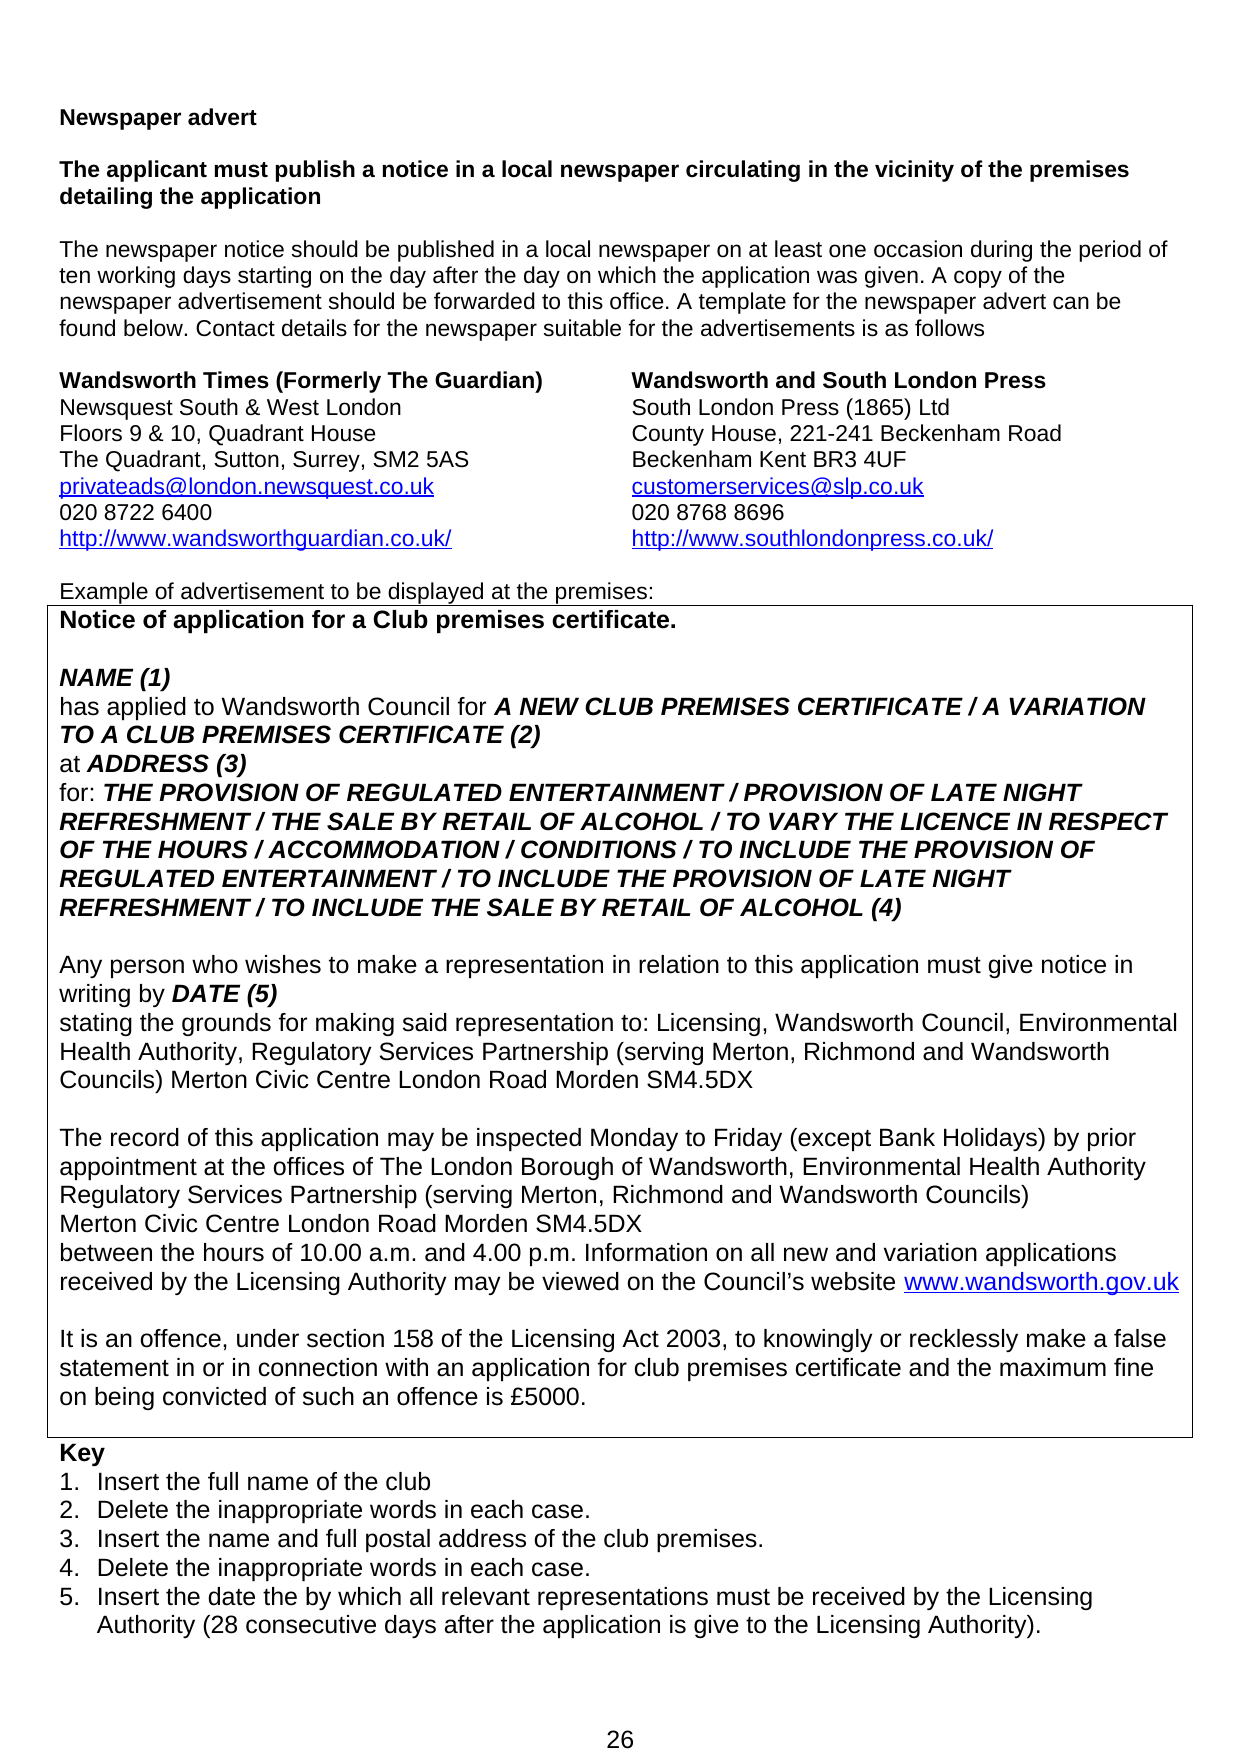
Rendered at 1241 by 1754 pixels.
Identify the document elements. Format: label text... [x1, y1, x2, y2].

list Insert the full name of the club [59, 1467, 1181, 1495]
list Delete the inappropriate words in each case. [59, 1495, 1181, 1524]
list Insert the date the by which all relevant representations must be received by the Licensing Authority (28 consecutive days after the application is give to the Licensing Authority). [59, 1582, 1181, 1639]
table_header Wandsworth and South London Press South London Press (1865) Ltd County House, 221-241 Beckenham Road Beckenham Kent BR3 4UF customerservices@slp.co.uk 020 8768 8696 http://www.southlondonpress.co.uk/ [620, 367, 1192, 552]
text Example of advertisement to be displayed at the premises: [59, 578, 1181, 604]
table_header Wandsworth Times (Formerly The Guardian) Newsquest South & West London Floors 9 & 10, Quadrant House The Quadrant, Sutton, Surrey, SM2 5AS privateads@london.newsquest.co.uk 020 8722 6400 http://www.wandsworthguardian.co.uk/ [48, 367, 620, 552]
text Newspaper advert [59, 104, 1181, 130]
list Delete the inappropriate words in each case. [59, 1553, 1181, 1582]
text The applicant must publish a notice in a local newspaper circulating in the vicinity of the premises detailing the application [59, 156, 1181, 209]
table_header Notice of application for a Club premises certificate. NAME (1) has applied to Wandsworth Council for A NEW CLUB PREMISES CERTIFICATE / A VARIATION TO A CLUB PREMISES CERTIFICATE (2) at ADDRESS (3) for: THE PROVISION OF REGULATED ENTERTAINMENT / PROVISION OF LATE NIGHT REFRESHMENT / THE SALE BY RETAIL OF ALCOHOL / TO VARY THE LICENCE IN RESPECT OF THE HOURS / ACCOMMODATION / CONDITIONS / TO INCLUDE THE PROVISION OF REGULATED ENTERTAINMENT / TO INCLUDE THE PROVISION OF LATE NIGHT REFRESHMENT / TO INCLUDE THE SALE BY RETAIL OF ALCOHOL (4) Any person who wishes to make a representation in relation to this application must give notice in writing by DATE (5) stating the grounds for making said representation to: Licensing, Wandsworth Council, Environmental Health Authority, Regulatory Services Partnership (serving Merton, Richmond and Wandsworth Councils) Merton Civic Centre London Road Morden SM4.5DX The record of this application may be inspected Monday to Friday (except Bank Holidays) by prior appointment at the offices of The London Borough of Wandsworth, Environmental Health Authority Regulatory Services Partnership (serving Merton, Richmond and Wandsworth Councils) Merton Civic Centre London Road Morden SM4.5DX between the hours of 10.00 a.m. and 4.00 p.m. Information on all new and variation applications received by the Licensing Authority may be viewed on the Council’s website www.wandsworth.gov.uk It is an offence, under section 158 of the Licensing Act 2003, to knowingly or recklessly make a false statement in or in connection with an application for club premises certificate and the maximum fine on being convicted of such an offence is £5000. [48, 606, 1192, 1437]
text The newspaper notice should be published in a local newspaper on at least one occasion during the period of ten working days starting on the day after the day on which the application was given. A copy of the newspaper advertisement should be forwarded to this office. A template for the newspaper advert can be found below. Contact details for the newspaper suitable for the advertisements is as follows [59, 236, 1181, 341]
text Key [59, 1438, 1181, 1467]
list Insert the name and full postal address of the club premises. [59, 1524, 1181, 1553]
